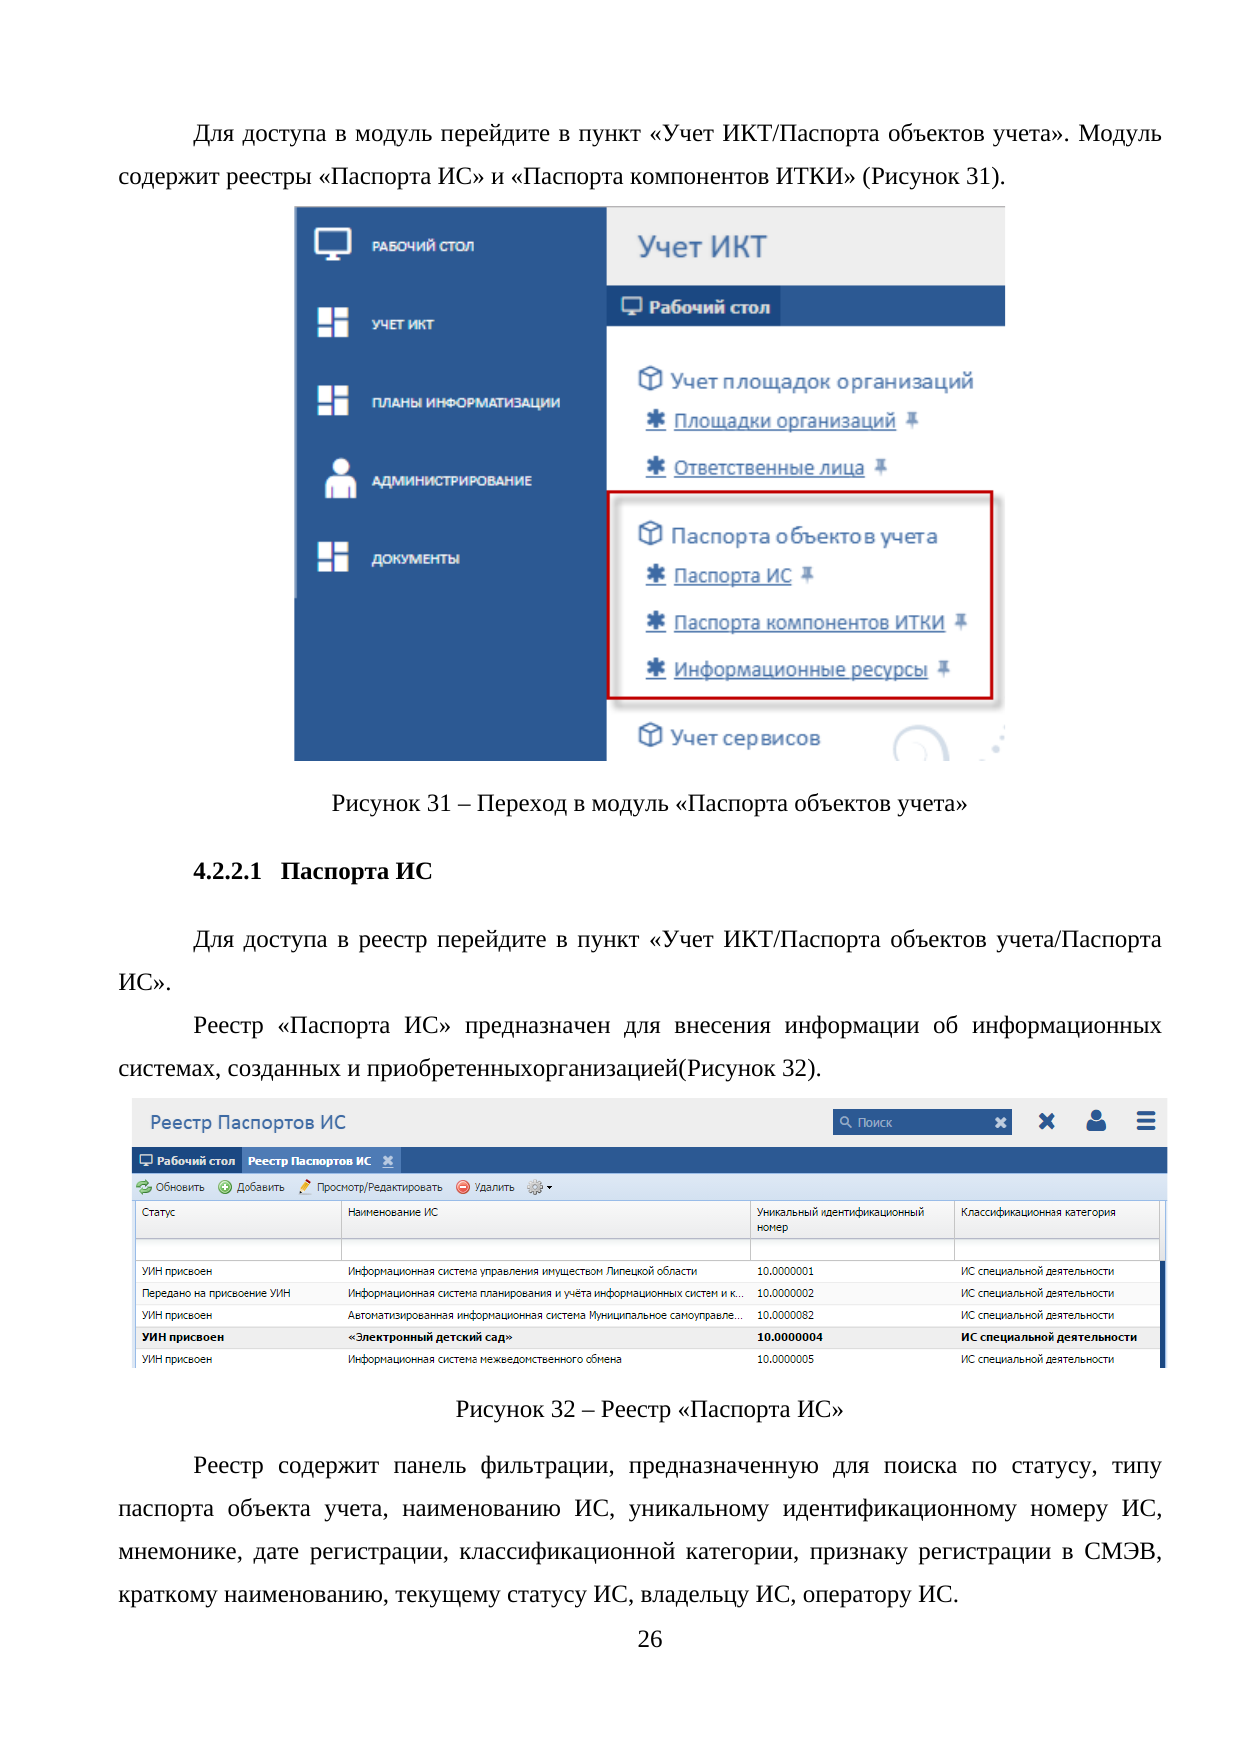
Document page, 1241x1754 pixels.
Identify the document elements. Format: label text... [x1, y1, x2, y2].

title Рисунок 32 – Реестр «Паспорта ИС» [118, 1394, 1181, 1423]
text Реестр «Паспорта ИС» предназначен для внесения информации об информационных системах, созданных и приобретенныхорганизацией(Рисунок 32). [118, 1010, 1163, 1082]
picture [294, 206, 1006, 761]
text Реестр содержит панель фильтрации, предназначенную для поиска по статусу, типу паспорта объекта учета, наименованию ИС, уникальному идентификационному номеру ИС, мнемонике, дате регистрации, классификационной категории, признаку регистрации в СМЭВ, краткому наименованию, текущему статусу ИС, владельцу ИС, оператору ИС. [118, 1450, 1163, 1608]
text Для доступа в реестр перейдите в пункт «Учет ИКТ/Паспорта объектов учета/Паспорта ИС». [118, 924, 1163, 996]
subtitle Паспорта ИС [193, 856, 1163, 884]
picture [131, 1098, 1168, 1368]
text Для доступа в модуль перейдите в пункт «Учет ИКТ/Паспорта объектов учета». Модуль содержит реестры «Паспорта ИС» и «Паспорта компонентов ИТКИ» (Рисунок 31). [118, 118, 1163, 190]
title Рисунок 31 – Переход в модуль «Паспорта объектов учета» [118, 788, 1181, 816]
